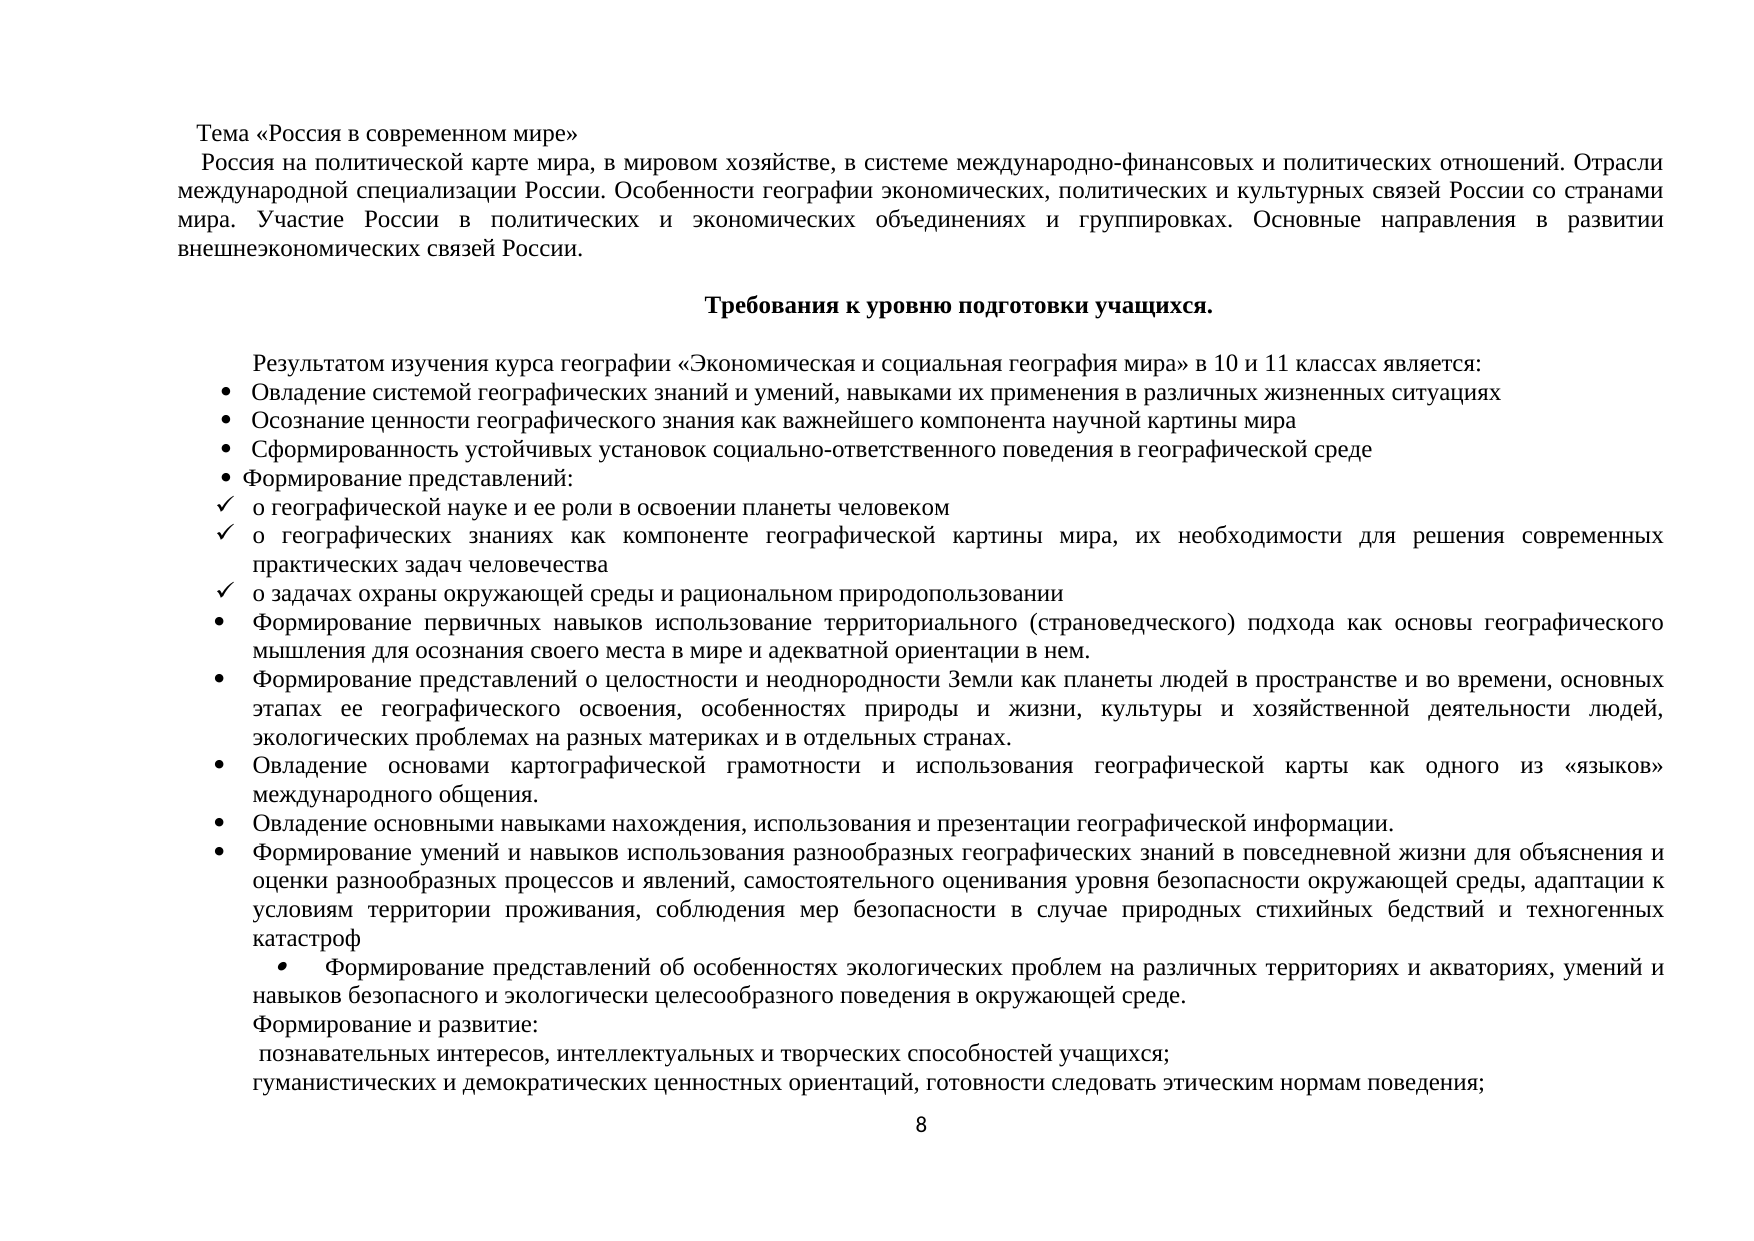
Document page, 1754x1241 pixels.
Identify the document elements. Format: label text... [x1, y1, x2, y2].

text Россия на политической карте мира, в мировом хозяйстве, в системе международно-финансовых и политических отношений. Отрасли международной специализации России. Особенности географии экономических, политических и культурных связей России со странами мира. Участие России в политических и экономических объединениях и группировках. Основные направления в развитии внешнеэкономических связей России. [177, 147, 1665, 262]
text Результатом изучения курса географии «Экономическая и социальная география мира» в 10 и 11 классах является: [177, 348, 1665, 377]
list Овладение основами картографической грамотности и использования географической карты как одного из «языков» международного общения. [215, 751, 1665, 808]
list Формирование умений и навыков использования разнообразных географических знаний в повседневной жизни для объяснения и оценки разнообразных процессов и явлений, самостоятельного оценивания уровня безопасности окружающей среды, адаптации к условиям территории проживания, соблюдения мер безопасности в случае природных стихийных бедствий и техногенных катастроф [215, 837, 1665, 952]
list Формирование и развитие: [192, 1009, 1665, 1038]
list Сформированность устойчивых установок социально-ответственного поведения в географической среде [222, 434, 1665, 463]
list о географических знаниях как компоненте географической картины мира, их необходимости для решения современных практических задач человечества [215, 521, 1665, 578]
text Требования к уровню подготовки учащихся. [177, 291, 1665, 319]
list Формирование представлений: [222, 463, 1665, 492]
list Формирование представлений о целостности и неоднородности Земли как планеты людей в пространстве и во времени, основных этапах ее географического освоения, особенностях природы и жизни, культуры и хозяйственной деятельности людей, экологических проблемах на разных материках и в отдельных странах. [215, 664, 1665, 751]
list о задачах охраны окружающей среды и рациональном природопользовании [215, 578, 1665, 607]
list Осознание ценности географического знания как важнейшего компонента научной картины мира [222, 406, 1665, 434]
list Овладение системой географических знаний и умений, навыками их применения в различных жизненных ситуациях [222, 377, 1665, 406]
list Овладение основными навыками нахождения, использования и презентации географической информации. [215, 808, 1665, 837]
list о географической науке и ее роли в освоении планеты человеком [215, 492, 1665, 521]
list гуманистических и демократических ценностных ориентаций, готовности следовать этическим нормам поведения; [192, 1067, 1665, 1096]
text Тема «Россия в современном мире» [177, 118, 1665, 147]
list Формирование первичных навыков использование территориального (страноведческого) подхода как основы географического мышления для осознания своего места в мире и адекватной ориентации в нем. [215, 607, 1665, 664]
list Формирование представлений об особенностях экологических проблем на различных территориях и акваториях, умений и навыков безопасного и экологически целесообразного поведения в окружающей среде. [252, 952, 1665, 1009]
list познавательных интересов, интеллектуальных и творческих способностей учащихся; [192, 1038, 1665, 1067]
